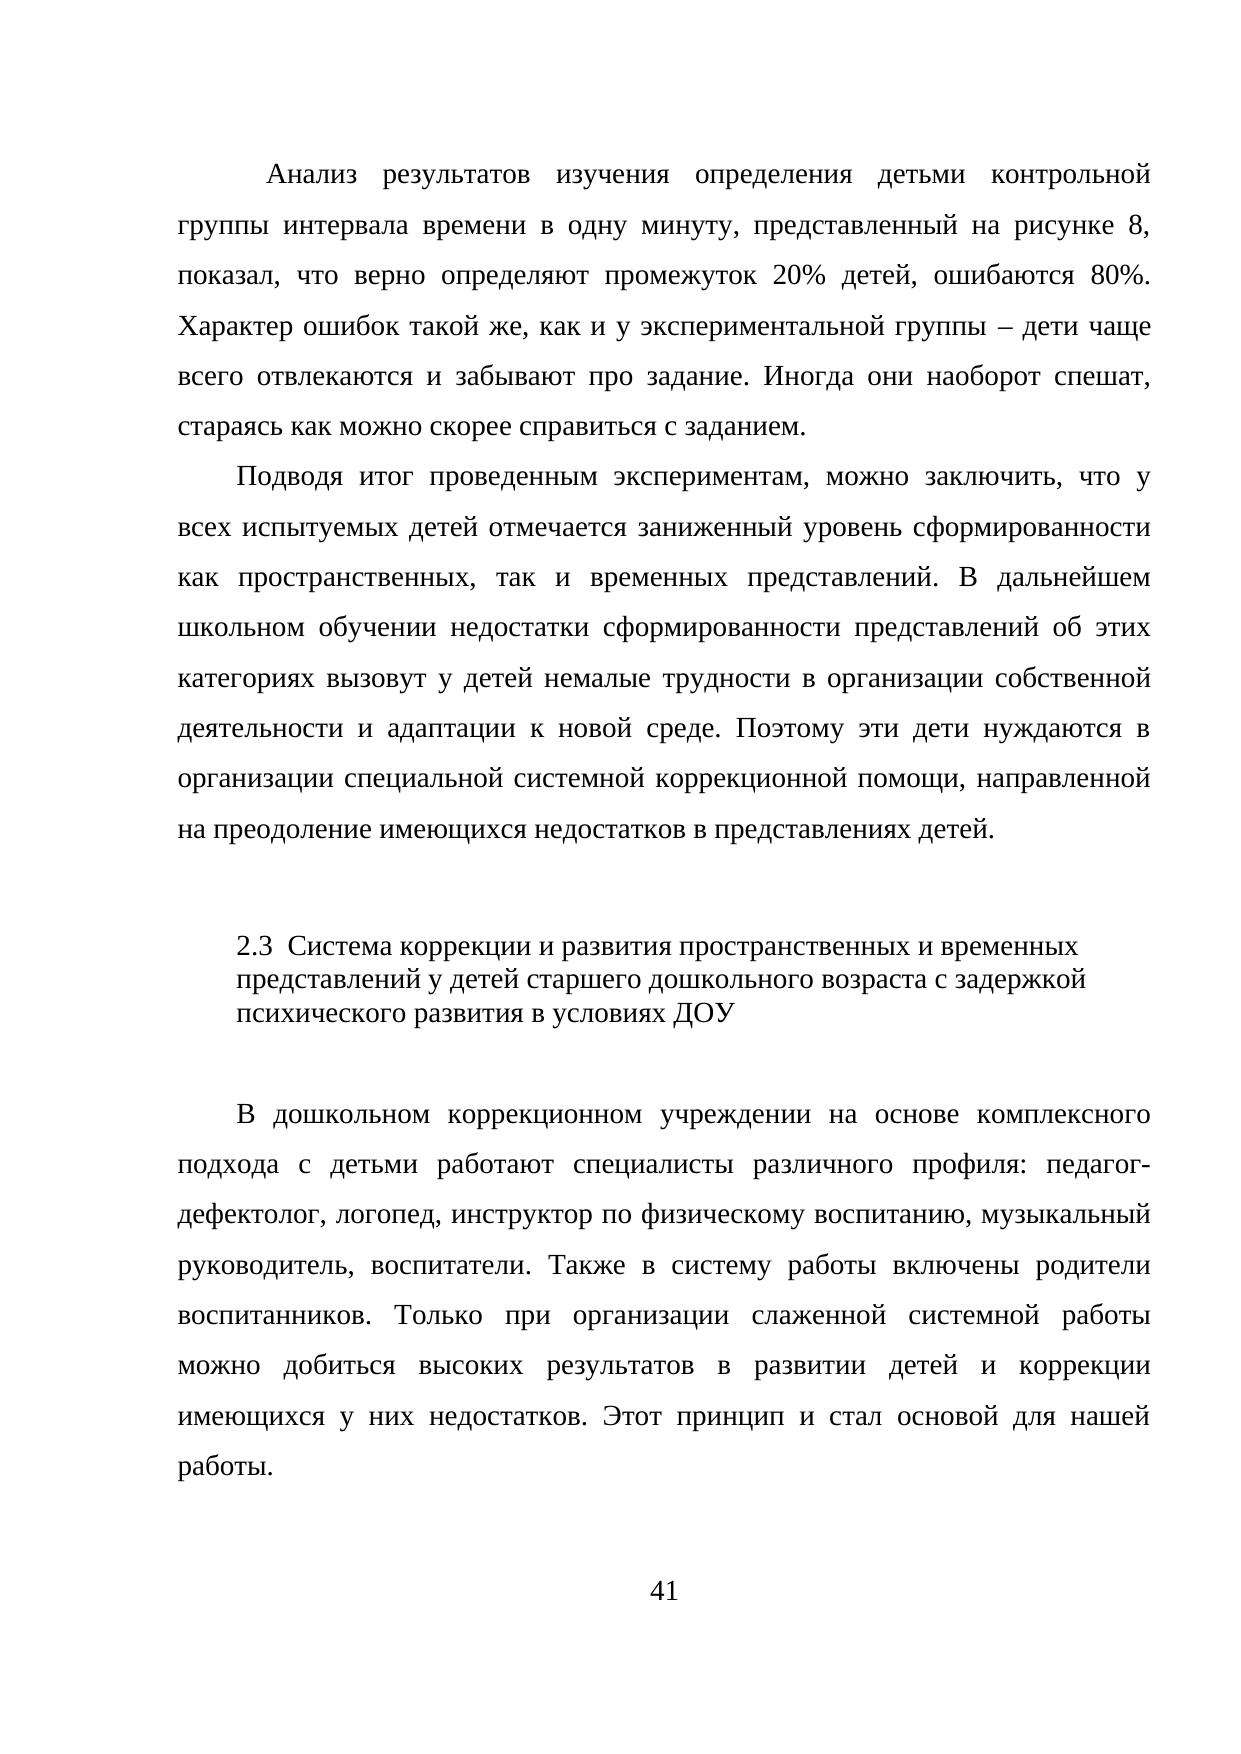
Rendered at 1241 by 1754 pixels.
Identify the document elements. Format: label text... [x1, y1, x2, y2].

text 2.3 Система коррекции и развития пространственных и временных представлений у детей старшего дошкольного возраста с задержкой психического развития в условиях ДОУ [236, 928, 1152, 1029]
text Подводя итог проведенным экспериментам, можно заключить, что у всех испытуемых детей отмечается заниженный уровень сформированности как пространственных, так и временных представлений. В дальнейшем школьном обучении недостатки сформированности представлений об этих категориях вызовут у детей немалые трудности в организации собственной деятельности и адаптации к новой среде. Поэтому эти дети нуждаются в организации специальной системной коррекционной помощи, направленной на преодоление имеющихся недостатков в представлениях детей. [177, 458, 1152, 844]
text Анализ результатов изучения определения детьми контрольной группы интервала времени в одну минуту, представленный на рисунке 8, показал, что верно определяют промежуток 20% детей, ошибаются 80%. Характер ошибок такой же, как и у экспериментальной группы – дети чаще всего отвлекаются и забывают про задание. Иногда они наоборот спешат, стараясь как можно скорее справиться с заданием. [177, 157, 1152, 442]
text В дошкольном коррекционном учреждении на основе комплексного подхода с детьми работают специалисты различного профиля: педагог-дефектолог, логопед, инструктор по физическому воспитанию, музыкальный руководитель, воспитатели. Также в систему работы включены родители воспитанников. Только при организации слаженной системной работы можно добиться высоких результатов в развитии детей и коррекции имеющихся у них недостатков. Этот принцип и стал основой для нашей работы. [177, 1096, 1152, 1482]
